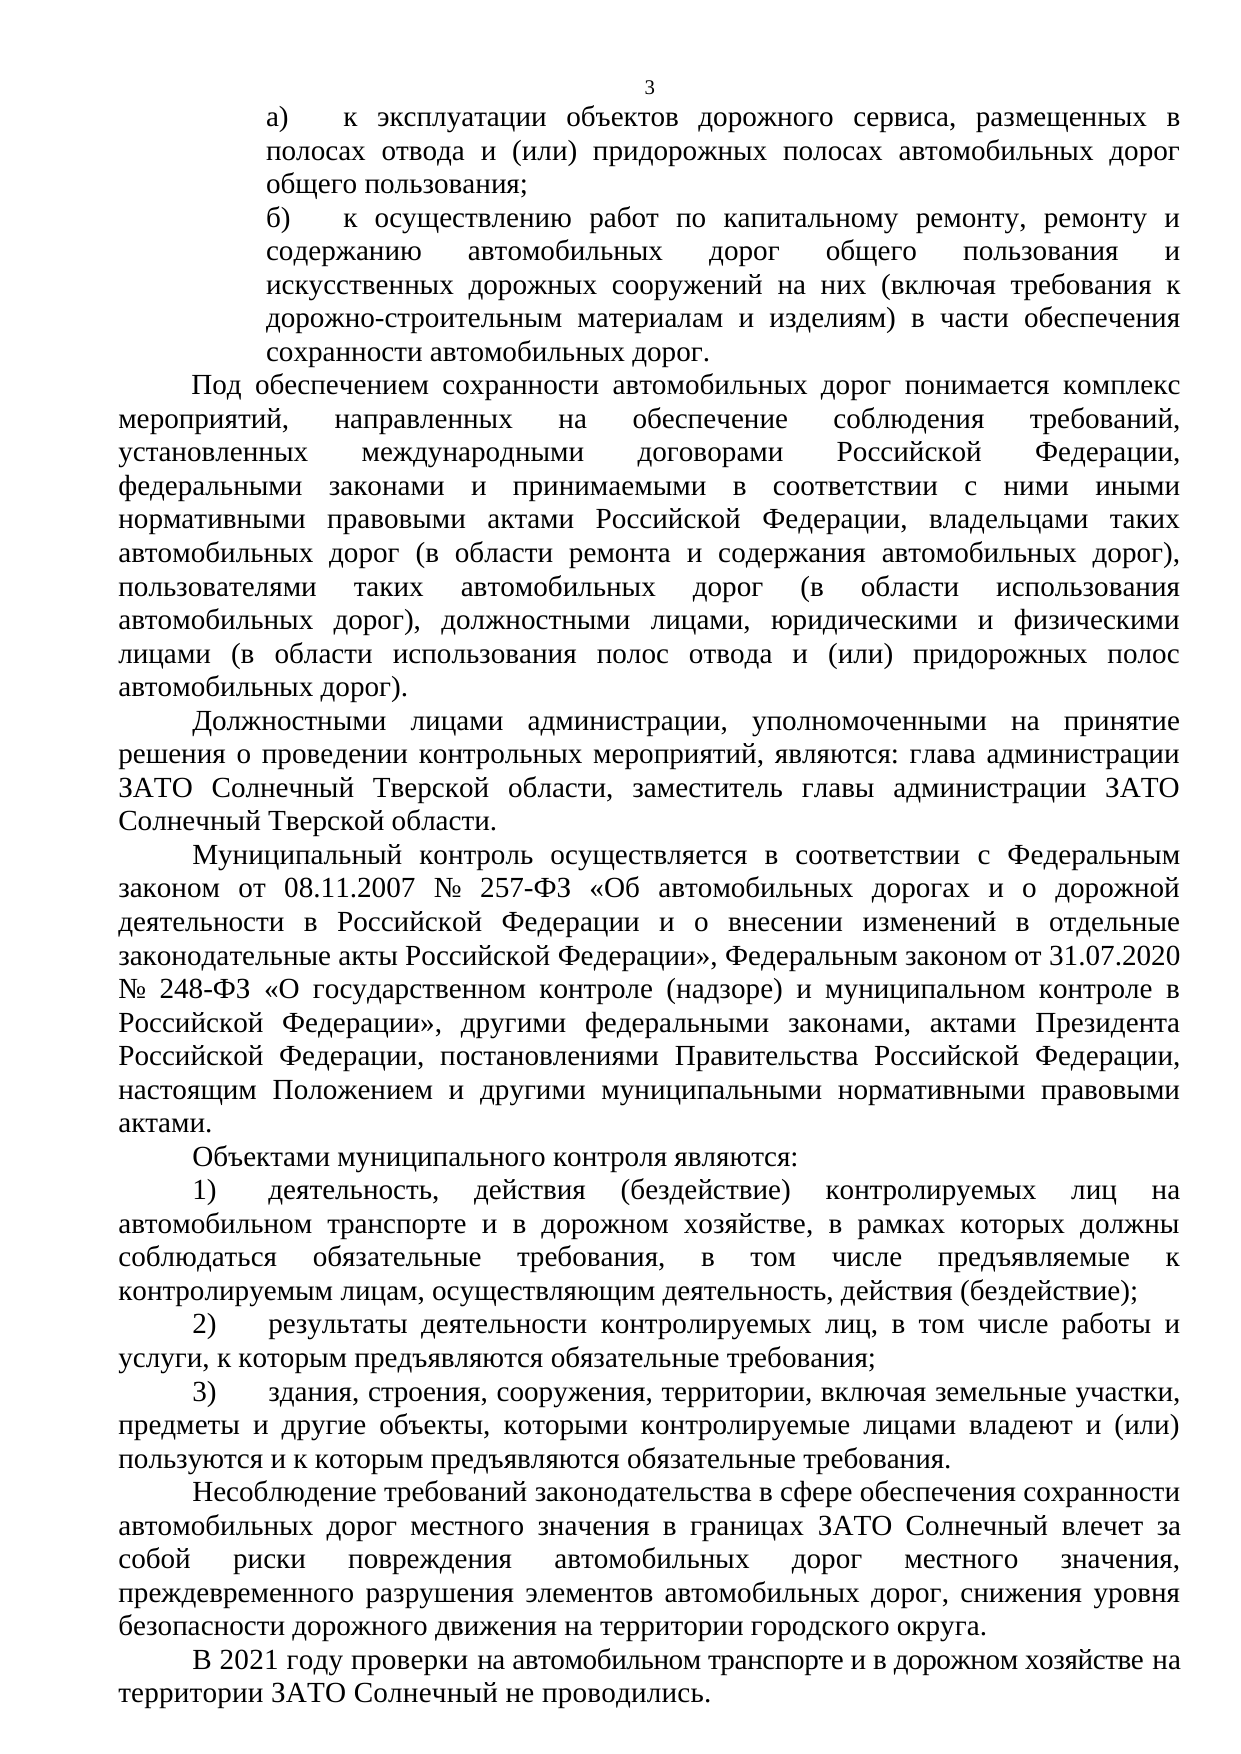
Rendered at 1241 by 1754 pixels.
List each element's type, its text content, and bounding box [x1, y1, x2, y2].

text а) к эксплуатации объектов дорожного сервиса, размещенных в полосах отвода и (или) придорожных полосах автомобильных дорог общего пользования; [266, 99, 1181, 200]
text Должностными лицами администрации, уполномоченными на принятие решения о проведении контрольных мероприятий, являются: глава администрации ЗАТО Солнечный Тверской области, заместитель главы администрации ЗАТО Солнечный Тверской области. [118, 703, 1181, 837]
text В 2021 году проверки на автомобильном транспорте и в дорожном хозяйстве на территории ЗАТО Солнечный не проводились. [118, 1642, 1181, 1709]
text б) к осуществлению работ по капитальному ремонту, ремонту и содержанию автомобильных дорог общего пользования и искусственных дорожных сооружений на них (включая требования к дорожно-строительным материалам и изделиям) в части обеспечения сохранности автомобильных дорог. [266, 200, 1181, 367]
text 2) результаты деятельности контролируемых лиц, в том числе работы и услуги, к которым предъявляются обязательные требования; [118, 1307, 1181, 1374]
text 1) деятельность, действия (бездействие) контролируемых лиц на автомобильном транспорте и в дорожном хозяйстве, в рамках которых должны соблюдаться обязательные требования, в том числе предъявляемые к контролируемым лицам, осуществляющим деятельность, действия (бездействие); [118, 1172, 1181, 1307]
text 3) здания, строения, сооружения, территории, включая земельные участки, предметы и другие объекты, которыми контролируемые лицами владеют и (или) пользуются и к которым предъявляются обязательные требования. [118, 1374, 1181, 1474]
text Под обеспечением сохранности автомобильных дорог понимается комплекс мероприятий, направленных на обеспечение соблюдения требований, установленных международными договорами Российской Федерации, федеральными законами и принимаемыми в соответствии с ними иными нормативными правовыми актами Российской Федерации, владельцами таких автомобильных дорог (в области ремонта и содержания автомобильных дорог), пользователями таких автомобильных дорог (в области использования автомобильных дорог), должностными лицами, юридическими и физическими лицами (в области использования полос отвода и (или) придорожных полос автомобильных дорог). [118, 367, 1181, 703]
text Объектами муниципального контроля являются: [118, 1139, 1181, 1172]
text Муниципальный контроль осуществляется в соответствии с Федеральным законом от 08.11.2007 № 257-ФЗ «Об автомобильных дорогах и о дорожной деятельности в Российской Федерации и о внесении изменений в отдельные законодательные акты Российской Федерации», Федеральным законом от 31.07.2020 № 248-ФЗ «О государственном контроле (надзоре) и муниципальном контроле в Российской Федерации», другими федеральными законами, актами Президента Российской Федерации, постановлениями Правительства Российской Федерации, настоящим Положением и другими муниципальными нормативными правовыми актами. [118, 837, 1181, 1139]
text Несоблюдение требований законодательства в сфере обеспечения сохранности автомобильных дорог местного значения в границах ЗАТО Солнечный влечет за собой риски повреждения автомобильных дорог местного значения, преждевременного разрушения элементов автомобильных дорог, снижения уровня безопасности дорожного движения на территории городского округа. [118, 1474, 1181, 1642]
